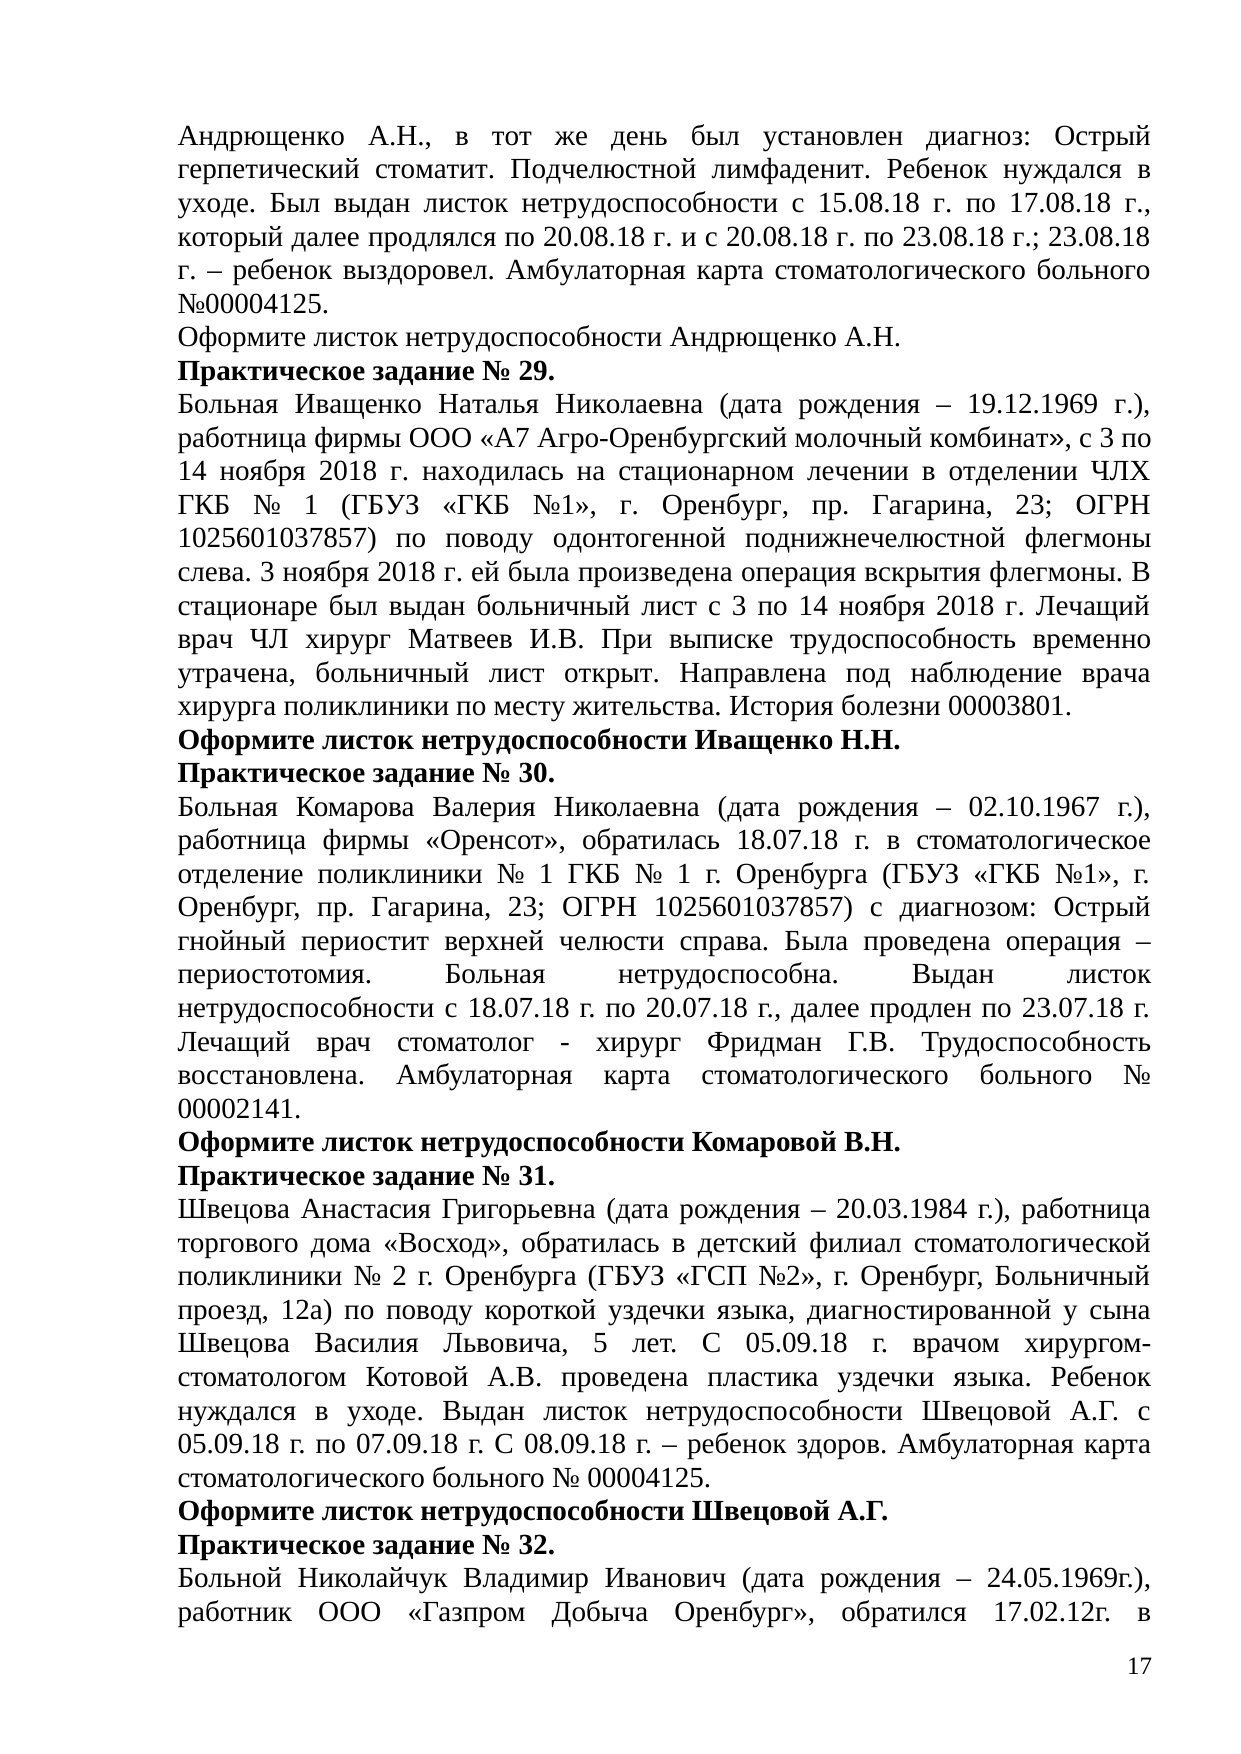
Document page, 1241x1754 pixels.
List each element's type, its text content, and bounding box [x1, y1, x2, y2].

text Больная Иващенко Наталья Николаевна (дата рождения – 19.12.1969 г.), работница фирмы ООО «А7 Агро-Оренбургский молочный комбинат», с 3 по 14 ноября 2018 г. находилась на стационарном лечении в отделении ЧЛХ ГКБ № 1 (ГБУЗ «ГКБ №1», г. Оренбург, пр. Гагарина, 23; ОГРН 1025601037857) по поводу одонтогенной поднижнечелюстной флегмоны слева. 3 ноября 2018 г. ей была произведена операция вскрытия флегмоны. В стационаре был выдан больничный лист с 3 по 14 ноября 2018 г. Лечащий врач ЧЛ хирург Матвеев И.В. При выписке трудоспособность временно утрачена, больничный лист открыт. Направлена под наблюдение врача хирурга поликлиники по месту жительства. История болезни 00003801. [177, 386, 1152, 722]
text Оформите листок нетрудоспособности Иващенко Н.Н. [177, 722, 1152, 755]
text Оформите листок нетрудоспособности Швецовой А.Г. [177, 1493, 1152, 1527]
text Оформите листок нетрудоспособности Комаровой В.Н. [177, 1124, 1152, 1158]
text Практическое задание № 31. [177, 1158, 1152, 1191]
text Оформите листок нетрудоспособности Андрющенко А.Н. [177, 319, 1152, 353]
text Практическое задание № 32. [177, 1527, 1152, 1560]
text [177, 118, 1152, 319]
text Практическое задание № 29. [177, 353, 1152, 386]
text Практическое задание № 30. [177, 755, 1152, 789]
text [177, 1560, 1152, 1627]
text Больная Комарова Валерия Николаевна (дата рождения – 02.10.1967 г.), работница фирмы «Оренсот», обратилась 18.07.18 г. в стоматологическое отделение поликлиники № 1 ГКБ № 1 г. Оренбурга (ГБУЗ «ГКБ №1», г. Оренбург, пр. Гагарина, 23; ОГРН 1025601037857) с диагнозом: Острый гнойный периостит верхней челюсти справа. Была проведена операция – периостотомия. Больная нетрудоспособна. Выдан листок нетрудоспособности с 18.07.18 г. по 20.07.18 г., далее продлен по 23.07.18 г. Лечащий врач стоматолог - хирург Фридман Г.В. Трудоспособность восстановлена. Амбулаторная карта стоматологического больного № 00002141. [177, 789, 1152, 1124]
text Швецова Анастасия Григорьевна (дата рождения – 20.03.1984 г.), работница торгового дома «Восход», обратилась в детский филиал стоматологической поликлиники № 2 г. Оренбурга (ГБУЗ «ГСП №2», г. Оренбург, Больничный проезд, 12а) по поводу короткой уздечки языка, диагностированной у сына Швецова Василия Львовича, 5 лет. С 05.09.18 г. врачом хирургом-стоматологом Котовой А.В. проведена пластика уздечки языка. Ребенок нуждался в уходе. Выдан листок нетрудоспособности Швецовой А.Г. с 05.09.18 г. по 07.09.18 г. С 08.09.18 г. – ребенок здоров. Амбулаторная карта стоматологического больного № 00004125. [177, 1191, 1152, 1493]
